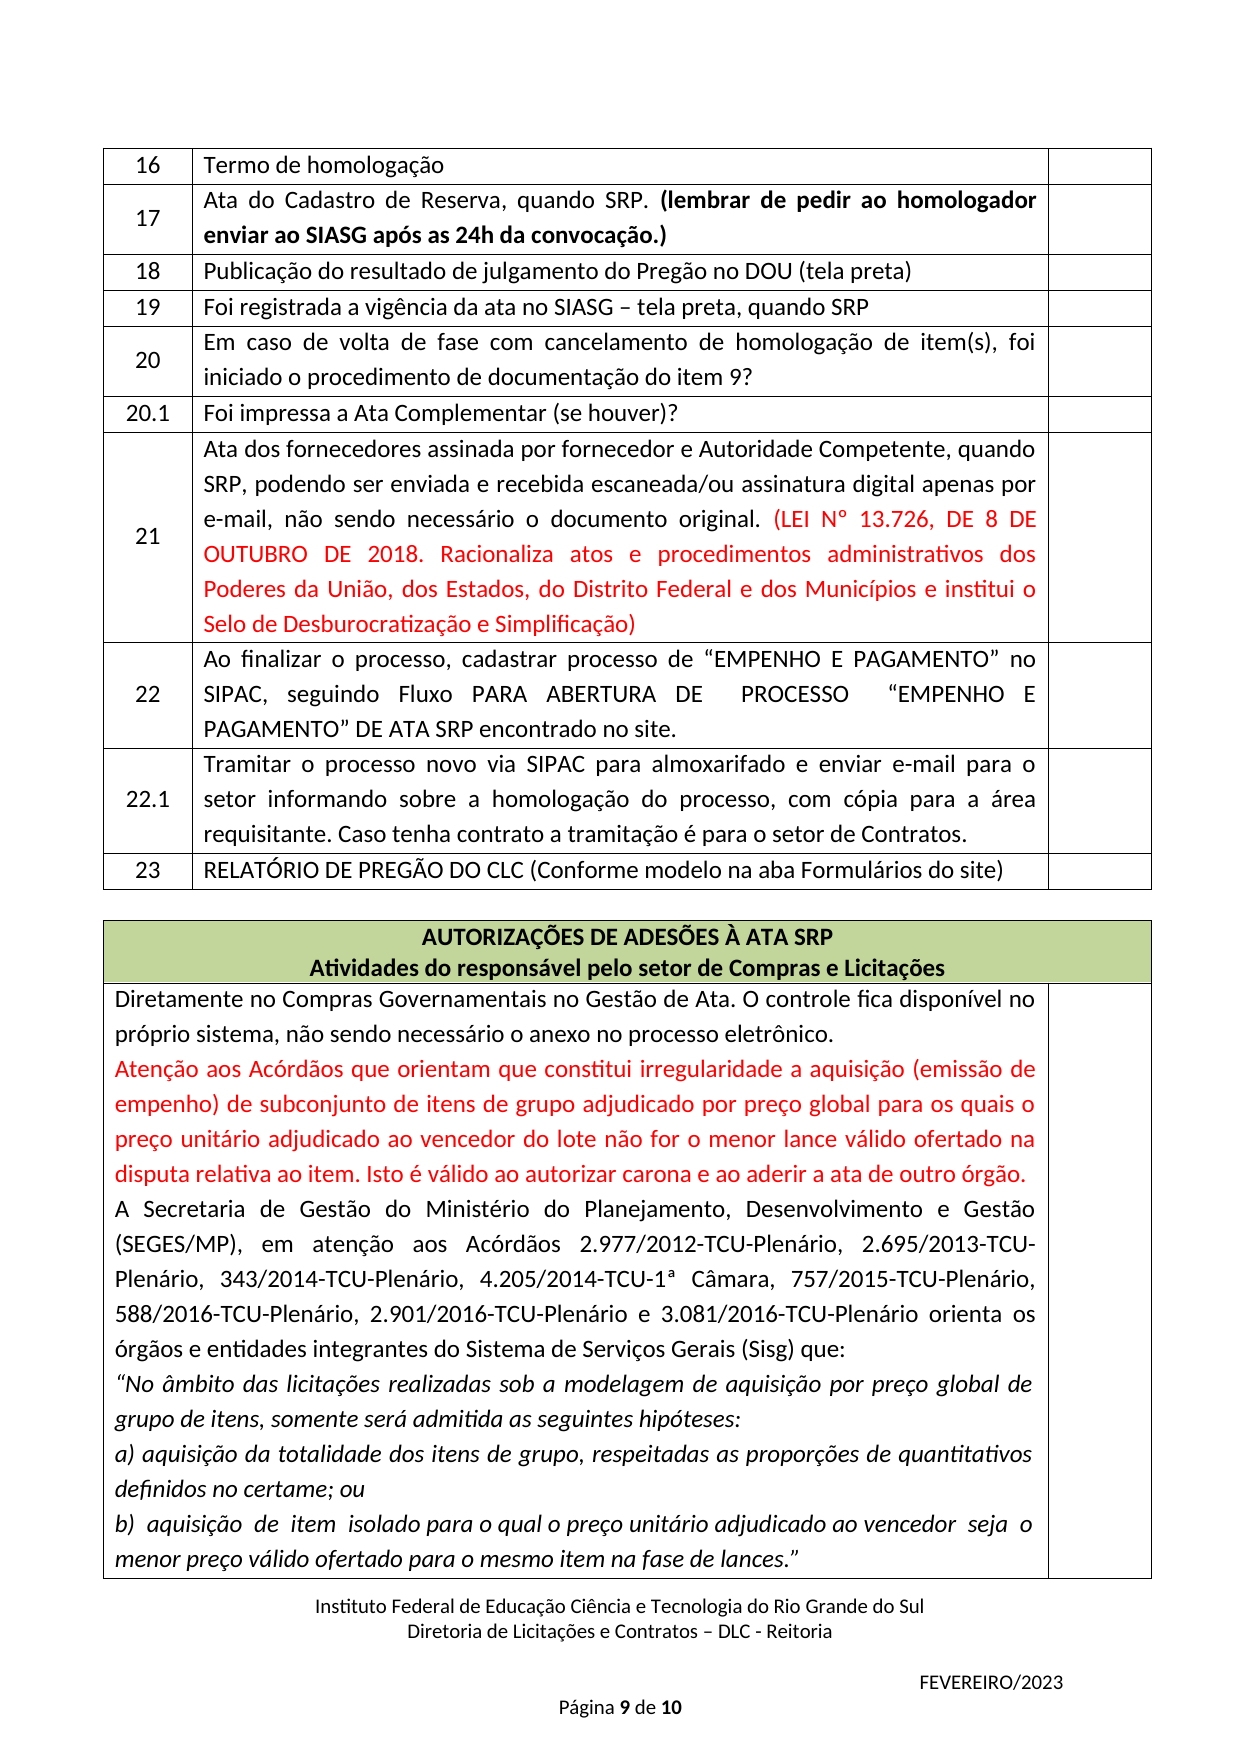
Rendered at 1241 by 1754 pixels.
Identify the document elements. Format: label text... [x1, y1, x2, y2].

table_cell [1049, 327, 1151, 396]
table_cell 17 [104, 185, 192, 254]
table_cell Foi registrada a vigência da ata no SIASG – tela preta, quando SRP [193, 291, 1048, 326]
table_cell 22 [104, 643, 192, 748]
table_header AUTORIZAÇÕES DE ADESÕES À ATA SRP Atividades do responsável pelo setor de Compras e Licitações [104, 921, 1151, 982]
table_cell Ata dos fornecedores assinada por fornecedor e Autoridade Competente, quando SRP, podendo ser enviada e recebida escaneada/ou assinatura digital apenas por e-mail, não sendo necessário o documento original. (LEI Nº 13.726, DE 8 DE OUTUBRO DE 2018. Racionaliza atos e procedimentos administrativos dos Poderes da União, dos Estados, do Distrito Federal e dos Municípios e institui o Selo de Desburocratização e Simplificação) [193, 433, 1048, 642]
table_cell [1049, 984, 1151, 1578]
table_cell Publicação do resultado de julgamento do Pregão no DOU (tela preta) [193, 255, 1048, 290]
table_cell [1049, 854, 1151, 889]
table_cell 22.1 [104, 749, 192, 853]
table_cell [1049, 291, 1151, 326]
table_cell 20.1 [104, 397, 192, 432]
table_cell RELATÓRIO DE PREGÃO DO CLC (Conforme modelo na aba Formulários do site) [193, 854, 1048, 889]
table_cell [1049, 433, 1151, 642]
table_cell [1049, 149, 1151, 183]
table_cell Foi impressa a Ata Complementar (se houver)? [193, 397, 1048, 432]
table_cell Ata do Cadastro de Reserva, quando SRP. (lembrar de pedir ao homologador enviar ao SIASG após as 24h da convocação.) [193, 185, 1048, 254]
table_cell [1049, 255, 1151, 290]
table_cell Tramitar o processo novo via SIPAC para almoxarifado e enviar e-mail para o setor informando sobre a homologação do processo, com cópia para a área requisitante. Caso tenha contrato a tramitação é para o setor de Contratos. [193, 749, 1048, 853]
table_cell Diretamente no Compras Governamentais no Gestão de Ata. O controle fica disponível no próprio sistema, não sendo necessário o anexo no processo eletrônico. Atenção aos Acórdãos que orientam que constitui irregularidade a aquisição (emissão de empenho) de subconjunto de itens de grupo adjudicado por preço global para os quais o preço unitário adjudicado ao vencedor do lote não for o menor lance válido ofertado na disputa relativa ao item. Isto é válido ao autorizar carona e ao aderir a ata de outro órgão. A Secretaria de Gestão do Ministério do Planejamento, Desenvolvimento e Gestão (SEGES/MP), em atenção aos Acórdãos 2.977/2012-TCU-Plenário, 2.695/2013-TCU-Plenário, 343/2014-TCU-Plenário, 4.205/2014-TCU-1ª Câmara, 757/2015-TCU-Plenário, 588/2016-TCU-Plenário, 2.901/2016-TCU-Plenário e 3.081/2016-TCU-Plenário orienta os órgãos e entidades integrantes do Sistema de Serviços Gerais (Sisg) que: “No âmbito das licitações realizadas sob a modelagem de aquisição por preço global de grupo de itens, somente será admitida as seguintes hipóteses: a) aquisição da totalidade dos itens de grupo, respeitadas as proporções de quantitativos definidos no certame; ou b) aquisição de item isolado para o qual o preço unitário adjudicado ao vencedor seja o menor preço válido ofertado para o mesmo item na fase de lances.” [104, 984, 1048, 1578]
table_cell 18 [104, 255, 192, 290]
table_cell Em caso de volta de fase com cancelamento de homologação de item(s), foi iniciado o procedimento de documentação do item 9? [193, 327, 1048, 396]
table_cell [1049, 185, 1151, 254]
table_cell 16 [104, 149, 192, 183]
table_cell [1049, 643, 1151, 748]
table_cell 19 [104, 291, 192, 326]
table_cell Ao finalizar o processo, cadastrar processo de “EMPENHO E PAGAMENTO” no SIPAC, seguindo Fluxo PARA ABERTURA DE PROCESSO “EMPENHO E PAGAMENTO” DE ATA SRP encontrado no site. [193, 643, 1048, 748]
table_cell [1049, 397, 1151, 432]
table_cell [1049, 749, 1151, 853]
table_cell 21 [104, 433, 192, 642]
table_cell 23 [104, 854, 192, 889]
table_cell 20 [104, 327, 192, 396]
table_cell Termo de homologação [193, 149, 1048, 183]
